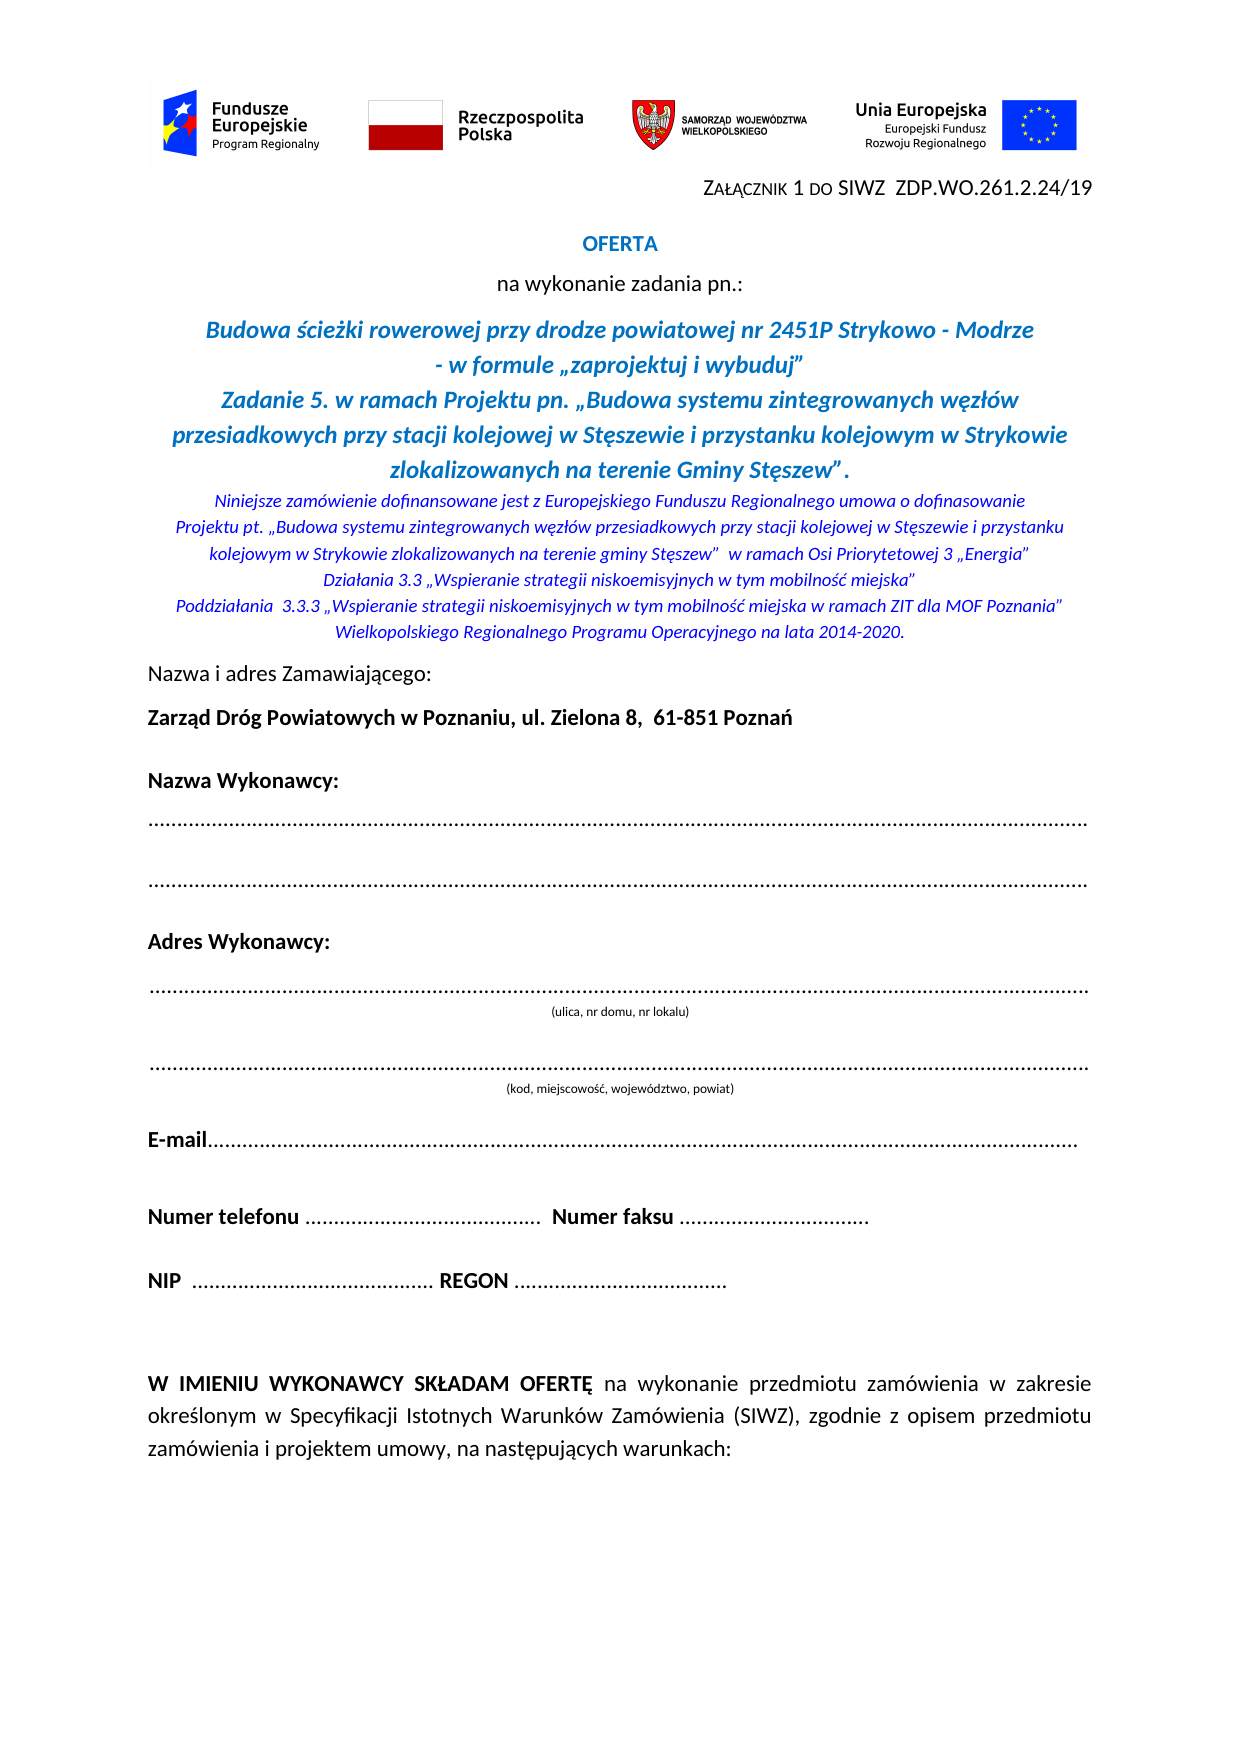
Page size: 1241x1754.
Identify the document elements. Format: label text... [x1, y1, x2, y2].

text Nazwa i adres Zamawiającego: [148, 659, 1093, 688]
text Poddziałania 3.3.3 „Wspieranie strategii niskoemisyjnych w tym mobilność miejska w ramach ZIT dla MOF Poznania” [148, 594, 1093, 617]
text na wykonanie zadania pn.: [148, 269, 1093, 297]
text ................................................................................................................................................................... [148, 804, 1093, 832]
text Niniejsze zamówienie dofinansowane jest z Europejskiego Funduszu Regionalnego umowa o dofinasowanie Projektu pt. „Budowa systemu zintegrowanych węzłów przesiadkowych przy stacji kolejowej w Stęszewie i przystanku kolejowym w Strykowie zlokalizowanych na terenie gminy Stęszew” w ramach Osi Priorytetowej 3 „Energia” [148, 489, 1093, 564]
text ................................................................................................................................................................... (ulica, nr domu, nr lokalu) [148, 972, 1093, 1032]
text W IMIENIU WYKONAWCY SKŁADAM OFERTĘ na wykonanie przedmiotu zamówienia w zakresie określonym w Specyfikacji Istotnych Warunków Zamówienia (SIWZ), zgodnie z opisem przedmiotu zamówienia i projektem umowy, na następujących warunkach: [148, 1369, 1093, 1462]
text NIP .......................................... REGON ..................................... [148, 1267, 1093, 1294]
text Numer telefonu ......................................... Numer faksu ................................. [148, 1202, 1093, 1230]
text ................................................................................................................................................................... (kod, miejscowość, województwo, powiat) [148, 1048, 1093, 1109]
text Zarząd Dróg Powiatowych w Poznaniu, ul. Zielona 8, 61-851 Poznań [148, 703, 1093, 731]
text Zadanie 5. w ramach Projektu pn. „Budowa systemu zintegrowanych węzłów przesiadkowych przy stacji kolejowej w Stęszewie i przystanku kolejowym w Strykowie zlokalizowanych na terenie Gminy Stęszew”. [148, 384, 1093, 484]
text E-mail....................................................................................................................................................... [148, 1125, 1093, 1153]
text Nazwa Wykonawcy: [148, 766, 1093, 794]
text Załącznik 1 do SIWZ ZDP.WO.261.2.24/19 [148, 173, 1093, 201]
text Budowa ścieżki rowerowej przy drodze powiatowej nr 2451P Strykowo - Modrze - w formule „zaprojektuj i wybuduj” [148, 314, 1093, 379]
text Wielkopolskiego Regionalnego Programu Operacyjnego na lata 2014-2020. [148, 621, 1093, 644]
picture [147, 73, 1093, 173]
text ................................................................................................................................................................... [148, 866, 1093, 893]
text Adres Wykonawcy: [148, 927, 1093, 955]
text OFERTA [148, 229, 1093, 257]
text Działania 3.3 „Wspieranie strategii niskoemisyjnych w tym mobilność miejska” [148, 568, 1093, 591]
